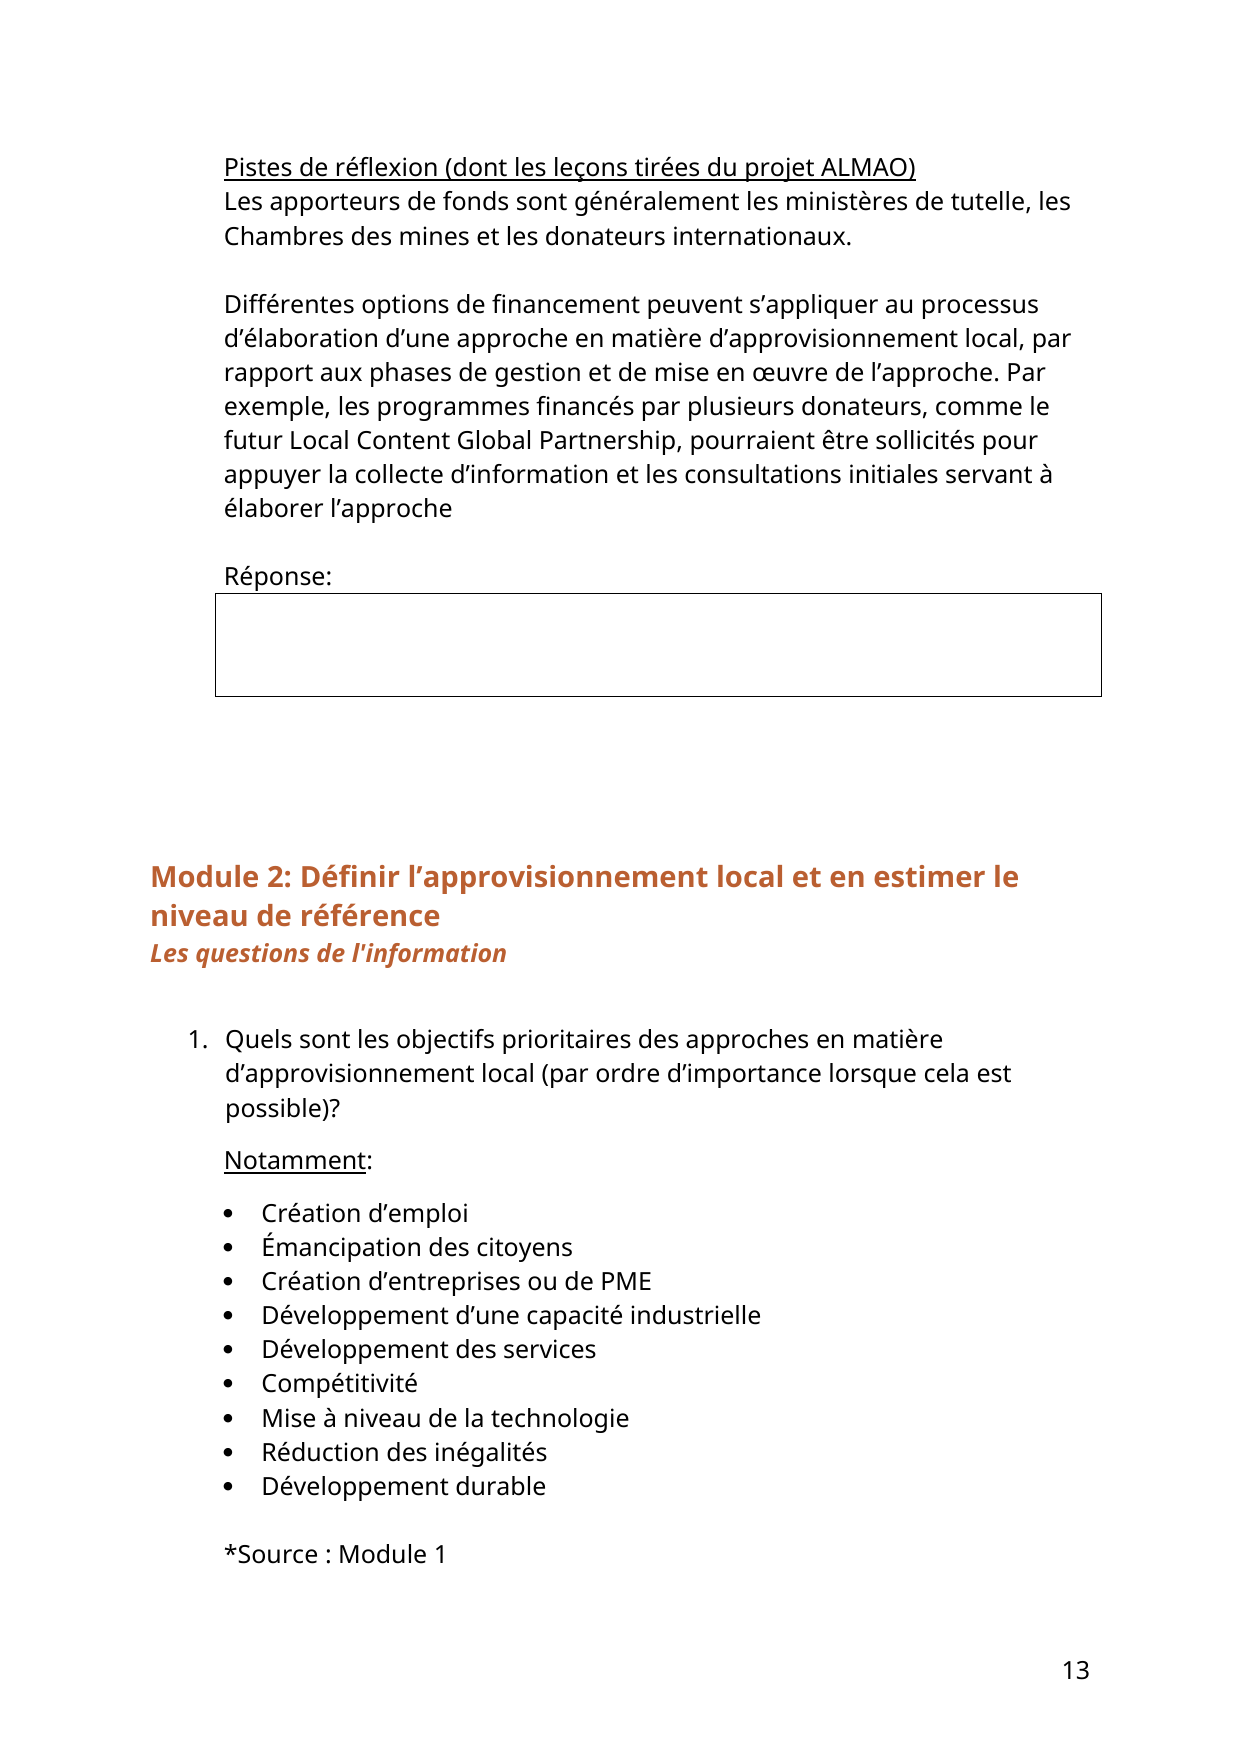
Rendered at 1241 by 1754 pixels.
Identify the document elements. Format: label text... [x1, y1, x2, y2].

list Développement des services [224, 1332, 1090, 1366]
list Compétitivité [224, 1366, 1090, 1400]
list Émancipation des citoyens [224, 1230, 1090, 1264]
text Module 2: Définir l’approvisionnement local et en estimer le niveau de référence [150, 856, 1090, 935]
text Notamment: [224, 1143, 1090, 1177]
table_header [216, 594, 1101, 696]
text *Source : Module 1 [150, 1536, 1090, 1571]
list Création d’emploi [224, 1196, 1090, 1230]
text Pistes de réflexion (dont les leçons tirées du projet ALMAO) [150, 150, 1090, 184]
list Les apporteurs de fonds sont généralement les ministères de tutelle, les Chambres des mines et les donateurs internationaux. [224, 184, 1090, 252]
list Mise à niveau de la technologie [224, 1400, 1090, 1434]
list Réduction des inégalités [224, 1434, 1090, 1468]
text Différentes options de financement peuvent s’appliquer au processus d’élaboration d’une approche en matière d’approvisionnement local, par rapport aux phases de gestion et de mise en œuvre de l’approche. Par exemple, les programmes financés par plusieurs donateurs, comme le futur Local Content Global Partnership, pourraient être sollicités pour appuyer la collecte d’information et les consultations initiales servant à élaborer l’approche [224, 286, 1090, 525]
list Quels sont les objectifs prioritaires des approches en matière d’approvisionnement local (par ordre d’importance lorsque cela est possible)? [187, 1022, 1090, 1124]
text Les questions de l'information [150, 935, 1090, 969]
list Développement d’une capacité industrielle [224, 1298, 1090, 1332]
text Réponse: [150, 559, 1090, 593]
list Développement durable [224, 1468, 1090, 1502]
list Création d’entreprises ou de PME [224, 1264, 1090, 1298]
